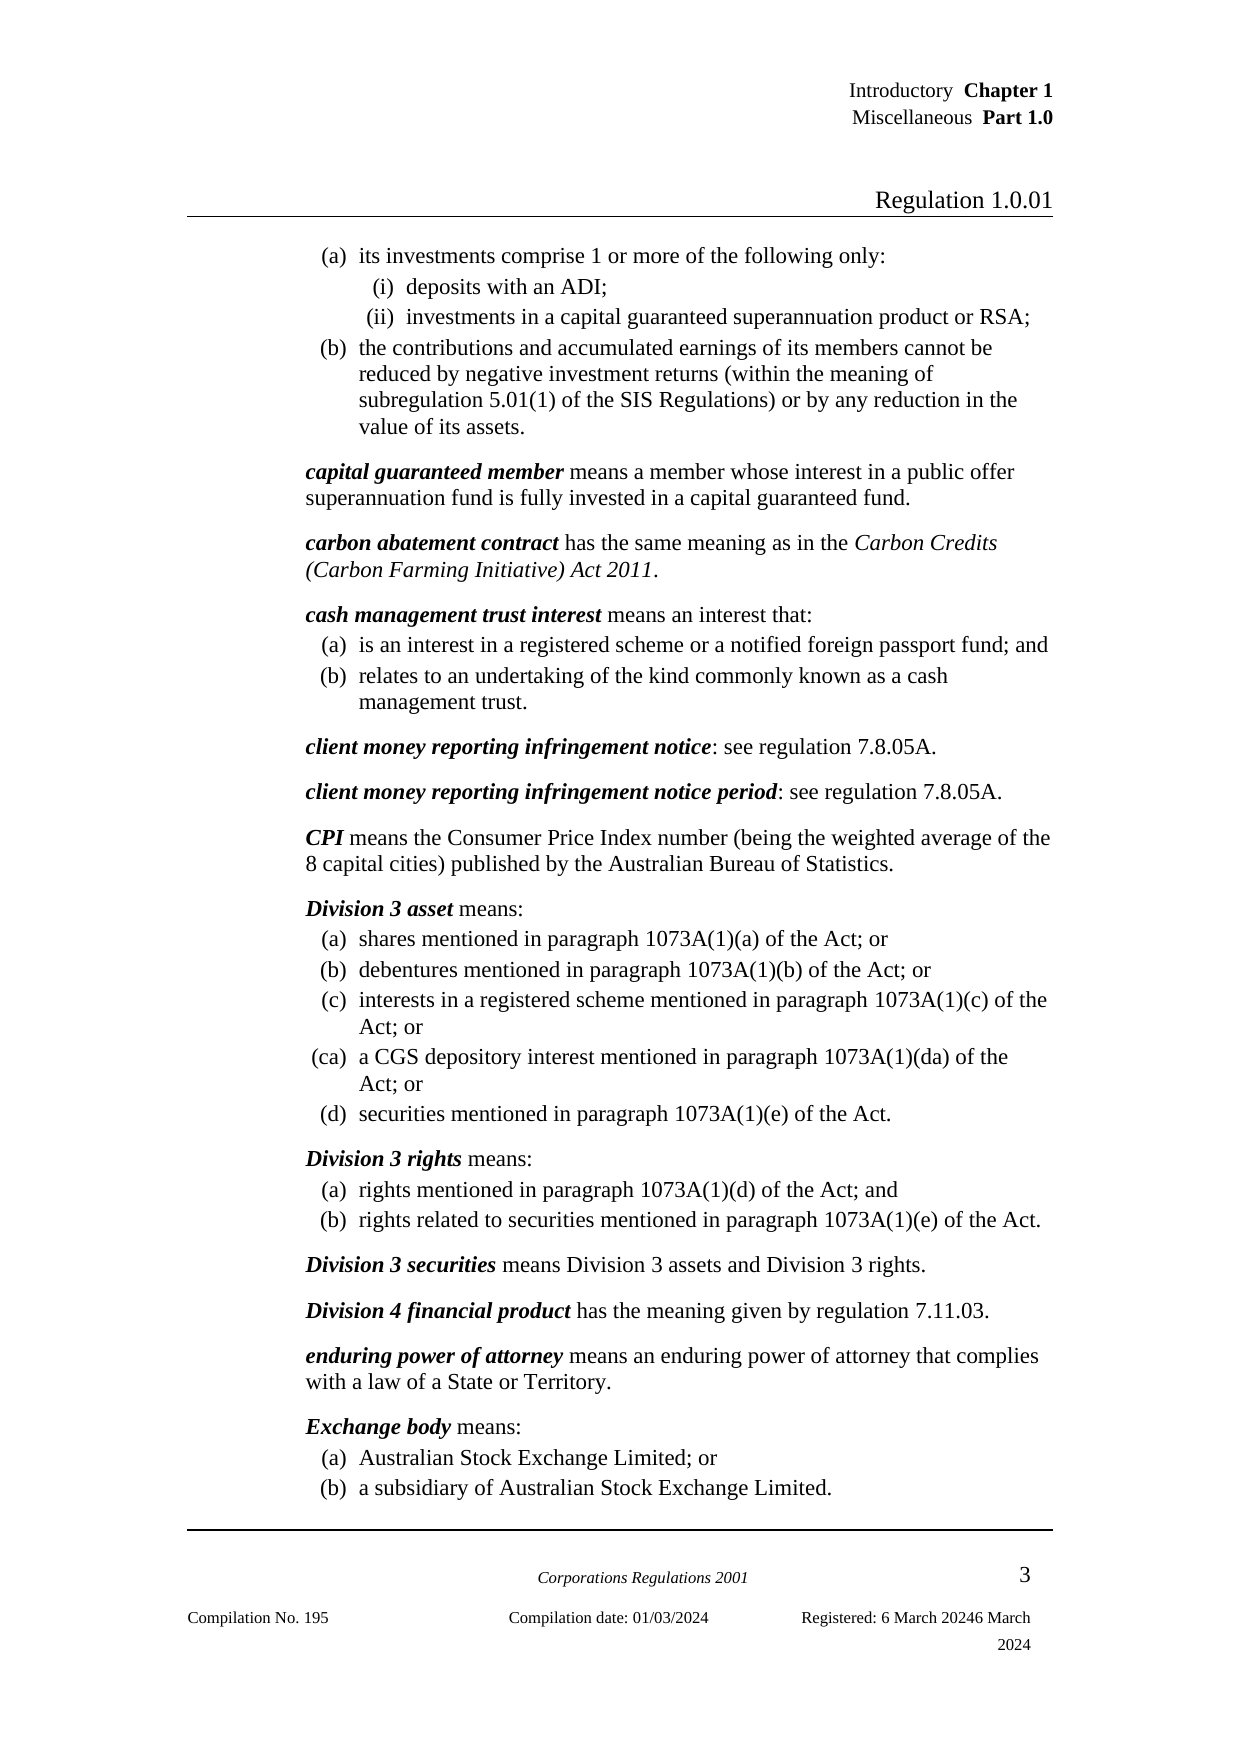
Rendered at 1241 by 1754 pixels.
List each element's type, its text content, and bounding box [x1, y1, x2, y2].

text client money reporting infringement notice: see regulation 7.8.05A. [305, 733, 1053, 760]
text enduring power of attorney means an enduring power of attorney that complies with a law of a State or Territory. [305, 1342, 1053, 1394]
text (b) a subsidiary of Australian Stock Exchange Limited. [187, 1474, 1053, 1501]
text Division 3 rights means: [305, 1145, 1053, 1172]
text (b) relates to an undertaking of the kind commonly known as a cash management trust. [187, 662, 1053, 714]
text (b) debentures mentioned in paragraph 1073A(1)(b) of the Act; or [187, 956, 1053, 982]
text (b) the contributions and accumulated earnings of its members cannot be reduced by negative investment returns (within the meaning of subregulation 5.01(1) of the SIS Regulations) or by any reduction in the value of its assets. [187, 334, 1053, 439]
text carbon abatement contract has the same meaning as in the Carbon Credits (Carbon Farming Initiative) Act 2011. [305, 529, 1053, 582]
text Exchange body means: [305, 1413, 1053, 1439]
text Division 3 asset means: [305, 895, 1053, 921]
text (b) rights related to securities mentioned in paragraph 1073A(1)(e) of the Act. [187, 1206, 1053, 1233]
text CPI means the Consumer Price Index number (being the weighted average of the 8 capital cities) published by the Australian Bureau of Statistics. [305, 823, 1053, 876]
text (ii) investments in a capital guaranteed superannuation product or RSA; [187, 303, 1053, 329]
text Division 3 securities means Division 3 assets and Division 3 rights. [305, 1252, 1053, 1278]
text (c) interests in a registered scheme mentioned in paragraph 1073A(1)(c) of the Act; or [187, 987, 1053, 1039]
text (i) deposits with an ADI; [187, 273, 1053, 299]
text (a) Australian Stock Exchange Limited; or [187, 1444, 1053, 1470]
text (a) is an interest in a registered scheme or a notified foreign passport fund; and [187, 631, 1053, 658]
text client money reporting infringement notice period: see regulation 7.8.05A. [305, 778, 1053, 805]
text Division 4 financial product has the meaning given by regulation 7.11.03. [305, 1297, 1053, 1323]
text (a) rights mentioned in paragraph 1073A(1)(d) of the Act; and [187, 1176, 1053, 1202]
text cash management trust interest means an interest that: [305, 601, 1053, 627]
text (d) securities mentioned in paragraph 1073A(1)(e) of the Act. [187, 1100, 1053, 1127]
text (a) shares mentioned in paragraph 1073A(1)(a) of the Act; or [187, 926, 1053, 952]
text capital guaranteed member means a member whose interest in a public offer superannuation fund is fully invested in a capital guaranteed fund. [305, 458, 1053, 511]
text (ca) a CGS depository interest mentioned in paragraph 1073A(1)(da) of the Act; or [187, 1043, 1053, 1096]
text (a) its investments comprise 1 or more of the following only: [187, 242, 1053, 268]
